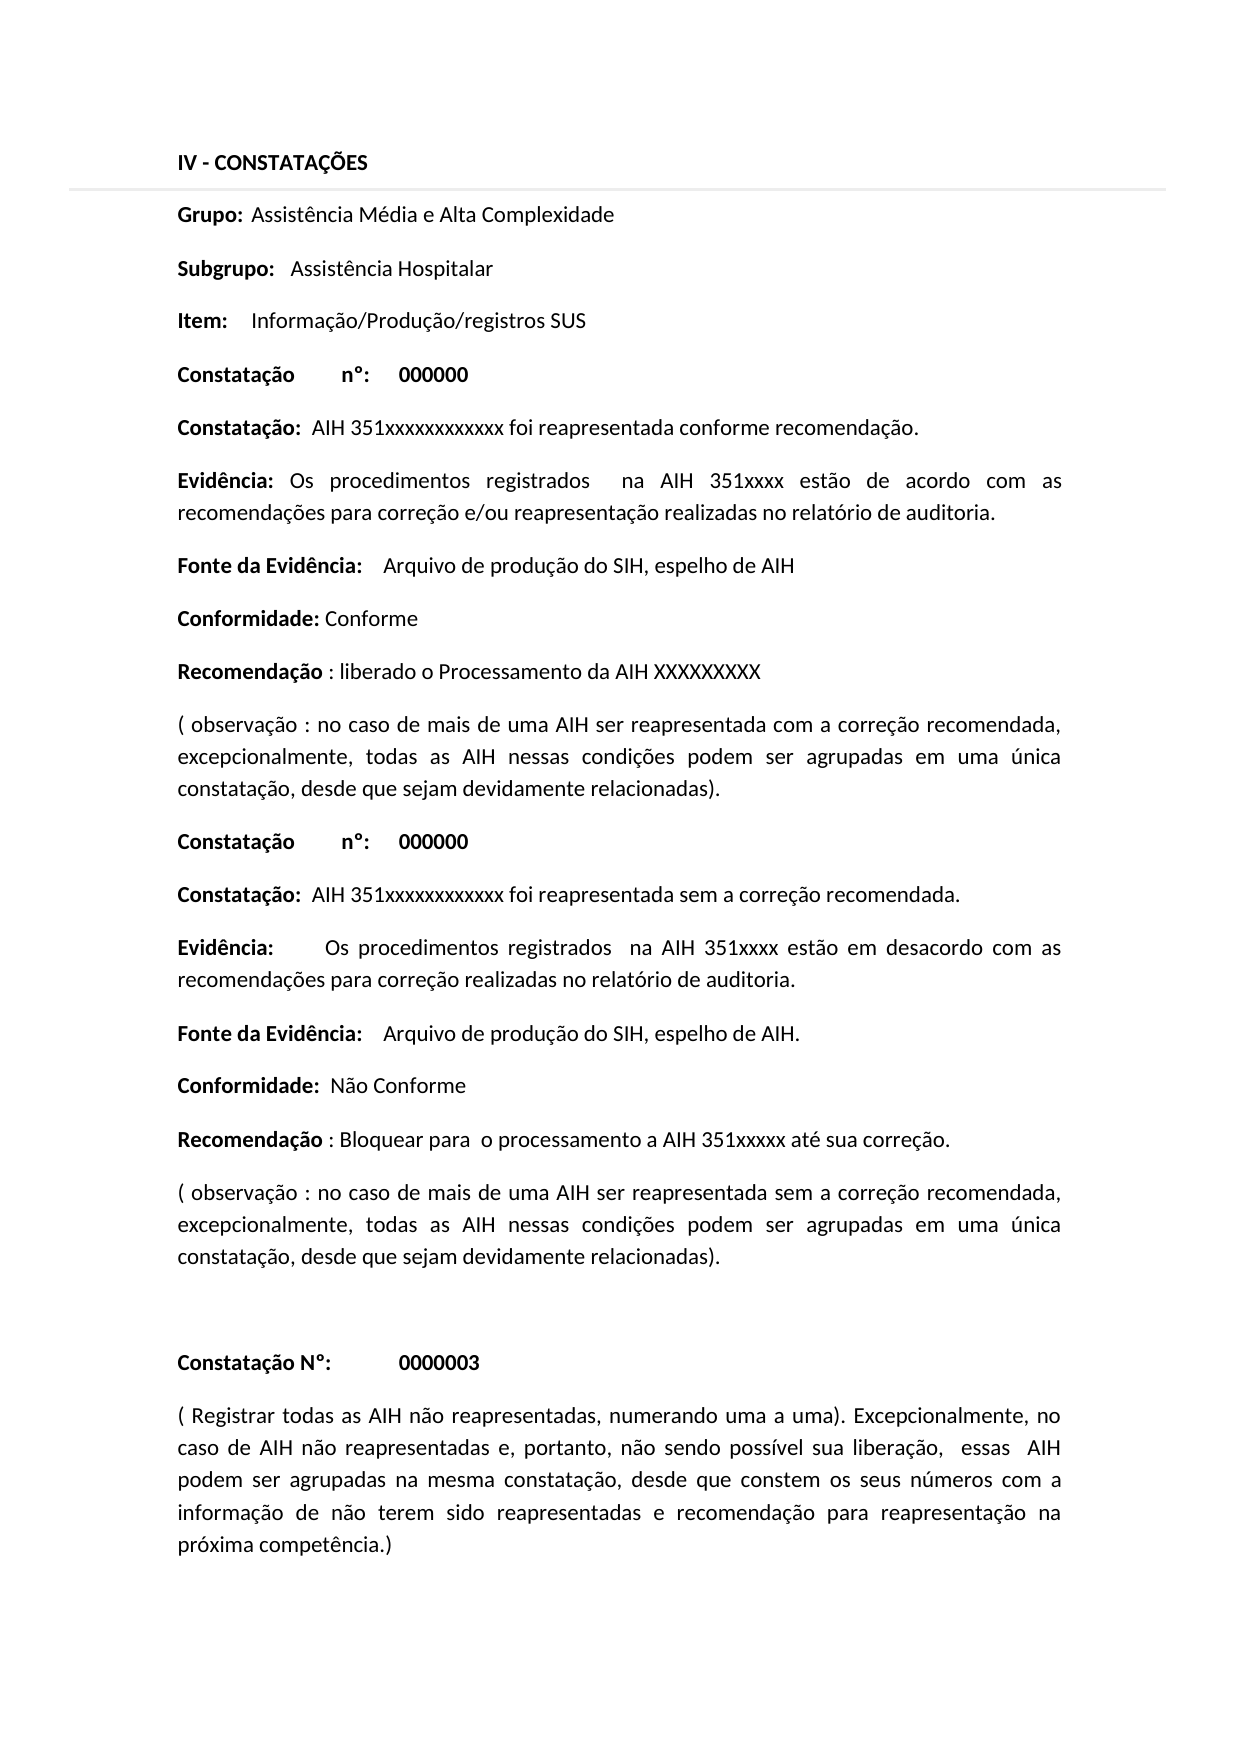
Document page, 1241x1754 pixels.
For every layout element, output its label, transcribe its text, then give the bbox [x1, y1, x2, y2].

text Conformidade: Conforme [177, 604, 1063, 632]
text ( observação : no caso de mais de uma AIH ser reapresentada sem a correção recomendada, excepcionalmente, todas as AIH nessas condições podem ser agrupadas em uma única constatação, desde que sejam devidamente relacionadas). [177, 1178, 1063, 1270]
text Constatação Nº: 0000003 [177, 1348, 1063, 1376]
text ( observação : no caso de mais de uma AIH ser reapresentada com a correção recomendada, excepcionalmente, todas as AIH nessas condições podem ser agrupadas em uma única constatação, desde que sejam devidamente relacionadas). [177, 710, 1063, 802]
text Fonte da Evidência: Arquivo de produção do SIH, espelho de AIH. [177, 1019, 1063, 1047]
text ( Registrar todas as AIH não reapresentadas, numerando uma a uma). Excepcionalmente, no caso de AIH não reapresentadas e, portanto, não sendo possível sua liberação, essas AIH podem ser agrupadas na mesma constatação, desde que constem os seus números com a informação de não terem sido reapresentadas e recomendação para reapresentação na próxima competência.) [177, 1401, 1063, 1558]
text Recomendação : Bloquear para o processamento a AIH 351xxxxx até sua correção. [177, 1125, 1063, 1153]
text Grupo: Assistência Média e Alta Complexidade [177, 201, 1063, 229]
text Fonte da Evidência: Arquivo de produção do SIH, espelho de AIH [177, 551, 1063, 579]
text Constatação nº: 000000 [177, 827, 1063, 855]
text Recomendação : liberado o Processamento da AIH XXXXXXXXX [177, 657, 1063, 685]
text Subgrupo: Assistência Hospitalar [177, 254, 1063, 282]
text Constatação: AIH 351xxxxxxxxxxxx foi reapresentada conforme recomendação. [177, 413, 1063, 441]
text IV - CONSTATAÇÕES [177, 148, 1063, 176]
text Conformidade: Não Conforme [177, 1072, 1063, 1100]
text Constatação nº: 000000 [177, 360, 1063, 388]
text Evidência: Os procedimentos registrados na AIH 351xxxx estão de acordo com as recomendações para correção e/ou reapresentação realizadas no relatório de auditoria. [177, 466, 1063, 526]
text Item: Informação/Produção/registros SUS [177, 307, 1063, 335]
text Evidência: Os procedimentos registrados na AIH 351xxxx estão em desacordo com as recomendações para correção realizadas no relatório de auditoria. [177, 933, 1063, 994]
text Constatação: AIH 351xxxxxxxxxxxx foi reapresentada sem a correção recomendada. [177, 880, 1063, 908]
